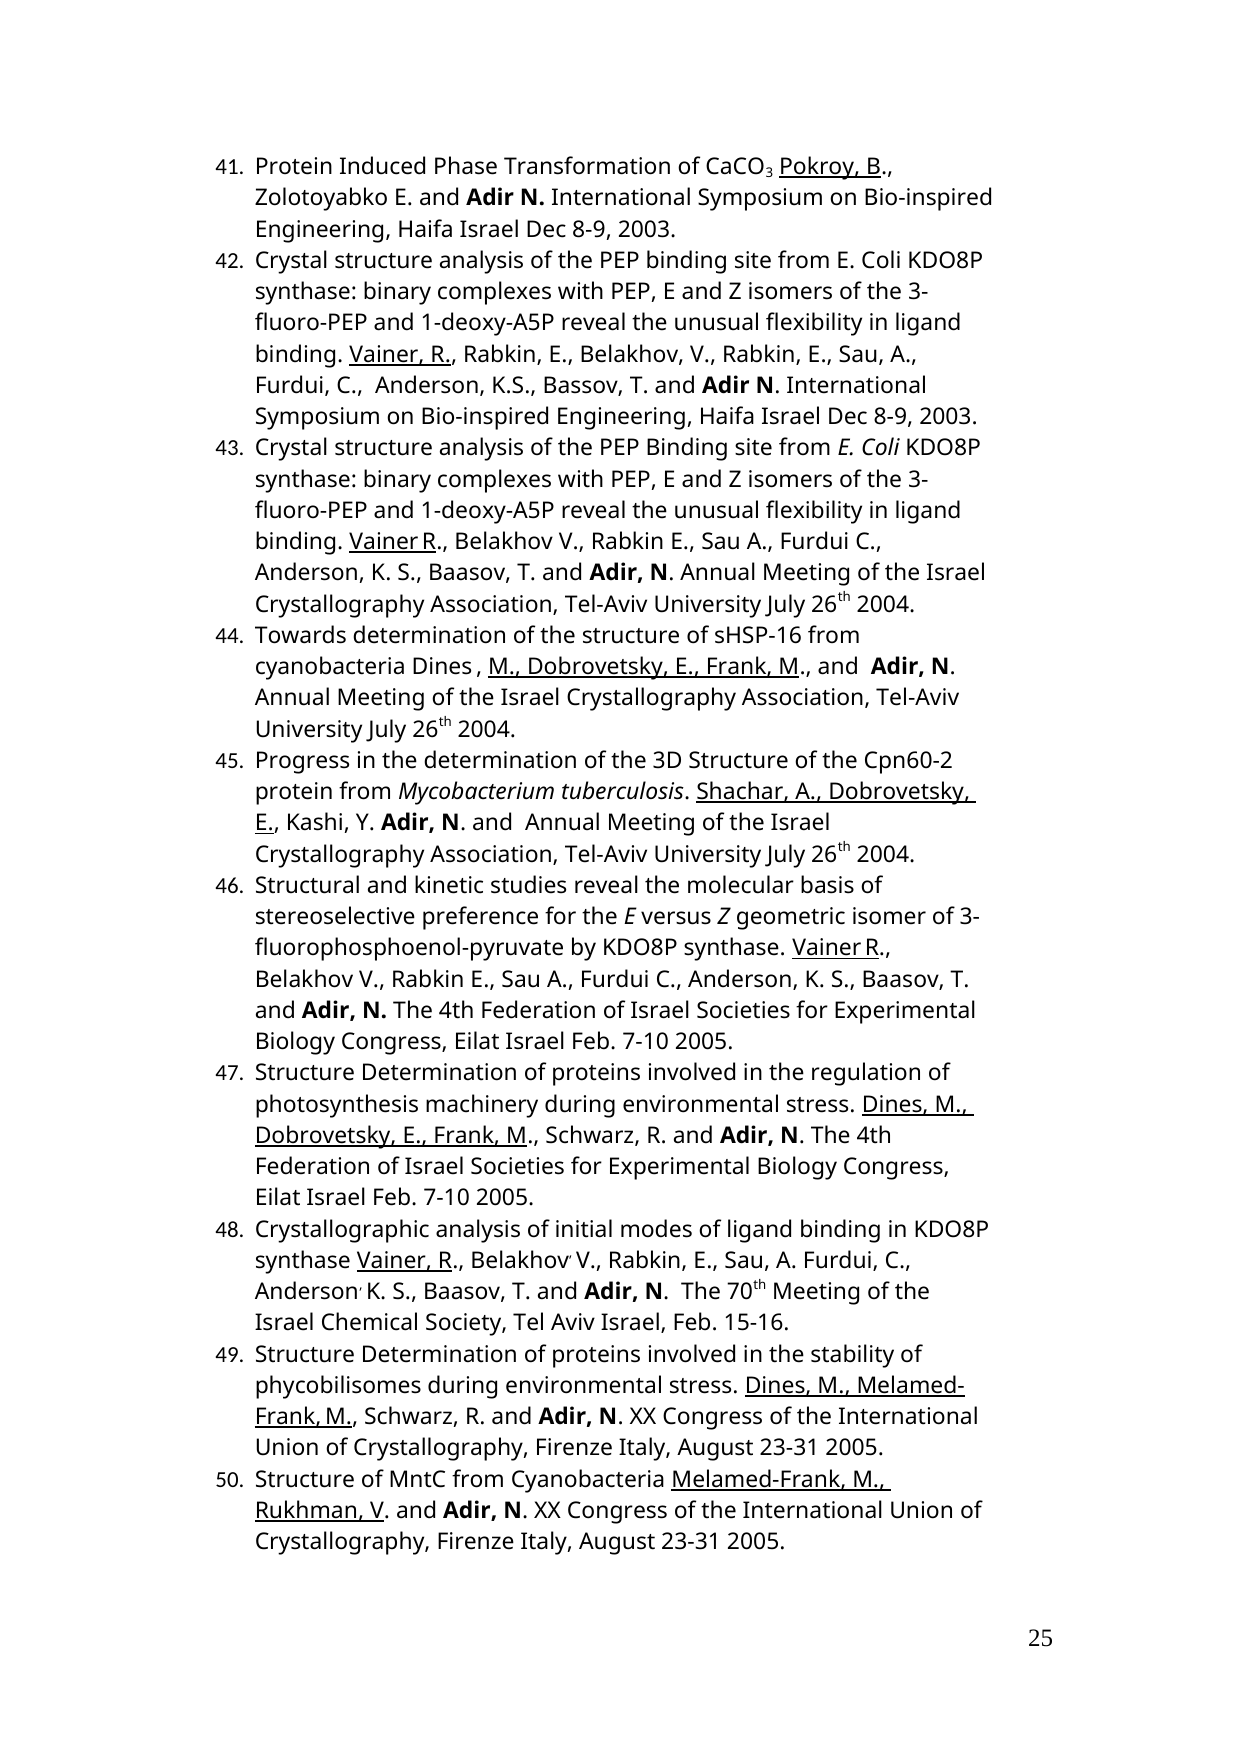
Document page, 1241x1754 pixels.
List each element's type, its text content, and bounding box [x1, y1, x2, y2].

list Structure Determination of proteins involved in the regulation of photosynthesis machinery during environmental stress. Dines, M., Dobrovetsky, E., Frank, M., Schwarz, R. and Adir, N. The 4th Federation of Israel Societies for Experimental Biology Congress, Eilat Israel Feb. 7-10 2005. [215, 1150, 994, 1306]
list Protein Induced Phase Transformation of CaCO3 Pokroy, B., Zolotoyabko E. and Adir N. International Symposium on Bio-inspired Engineering, Haifa Israel Dec 8-9, 2003. [215, 244, 994, 337]
list Crystal structure analysis of the PEP binding site from E. Coli KDO8P synthase: binary complexes with PEP, E and Z isomers of the 3-fluoro-PEP and 1-deoxy-A5P reveal the unusual flexibility in ligand binding. Vainer, R., Rabkin, E., Belakhov, V., Rabkin, E., Sau, A., Furdui, C., Anderson, K.S., Bassov, T. and Adir N. International Symposium on Bio-inspired Engineering, Haifa Israel Dec 8-9, 2003. [215, 337, 994, 525]
list Structure Determination of proteins involved in the stability of phycobilisomes during environmental stress. Dines, M., Melamed-Frank, M., Schwarz, R. and Adir, N. XX Congress of the International Union of Crystallography, Firenze Italy, August 23-31 2005. [215, 1431, 994, 1556]
list Crystal structure analysis of the PEP Binding site from E. Coli KDO8P synthase: binary complexes with PEP, E and Z isomers of the 3-fluoro-PEP and 1-deoxy-A5P reveal the unusual flexibility in ligand binding. Vainer R., Belakhov V., Rabkin E., Sau A., Furdui C., Anderson, K. S., Baasov, T. and Adir, N. Annual Meeting of the Israel Crystallography Association, Tel-Aviv University July 26th 2004. [215, 525, 994, 712]
list Towards determination of the structure of sHSP-16 from cyanobacteria Dines , M., Dobrovetsky, E., Frank, M., and Adir, N. Annual Meeting of the Israel Crystallography Association, Tel-Aviv University July 26th 2004. [215, 712, 994, 837]
list Crystallographic analysis of initial modes of ligand binding in KDO8P synthase Vainer, R., Belakhov, V., Rabkin, E., Sau, A. Furdui, C., Anderson, K. S., Baasov, T. and Adir, N. The 70th Meeting of the Israel Chemical Society, Tel Aviv Israel, Feb. 15-16. [215, 1306, 994, 1431]
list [215, 150, 994, 244]
list Structural and kinetic studies reveal the molecular basis of stereoselective preference for the E versus Z geometric isomer of 3-fluorophosphoenol-pyruvate by KDO8P synthase. Vainer R., Belakhov V., Rabkin E., Sau A., Furdui C., Anderson, K. S., Baasov, T. and Adir, N. The 4th Federation of Israel Societies for Experimental Biology Congress, Eilat Israel Feb. 7-10 2005. [215, 962, 994, 1150]
list Progress in the determination of the 3D Structure of the Cpn60-2 protein from Mycobacterium tuberculosis. Shachar, A., Dobrovetsky, E., Kashi, Y. Adir, N. and Annual Meeting of the Israel Crystallography Association, Tel-Aviv University July 26th 2004. [215, 837, 994, 962]
